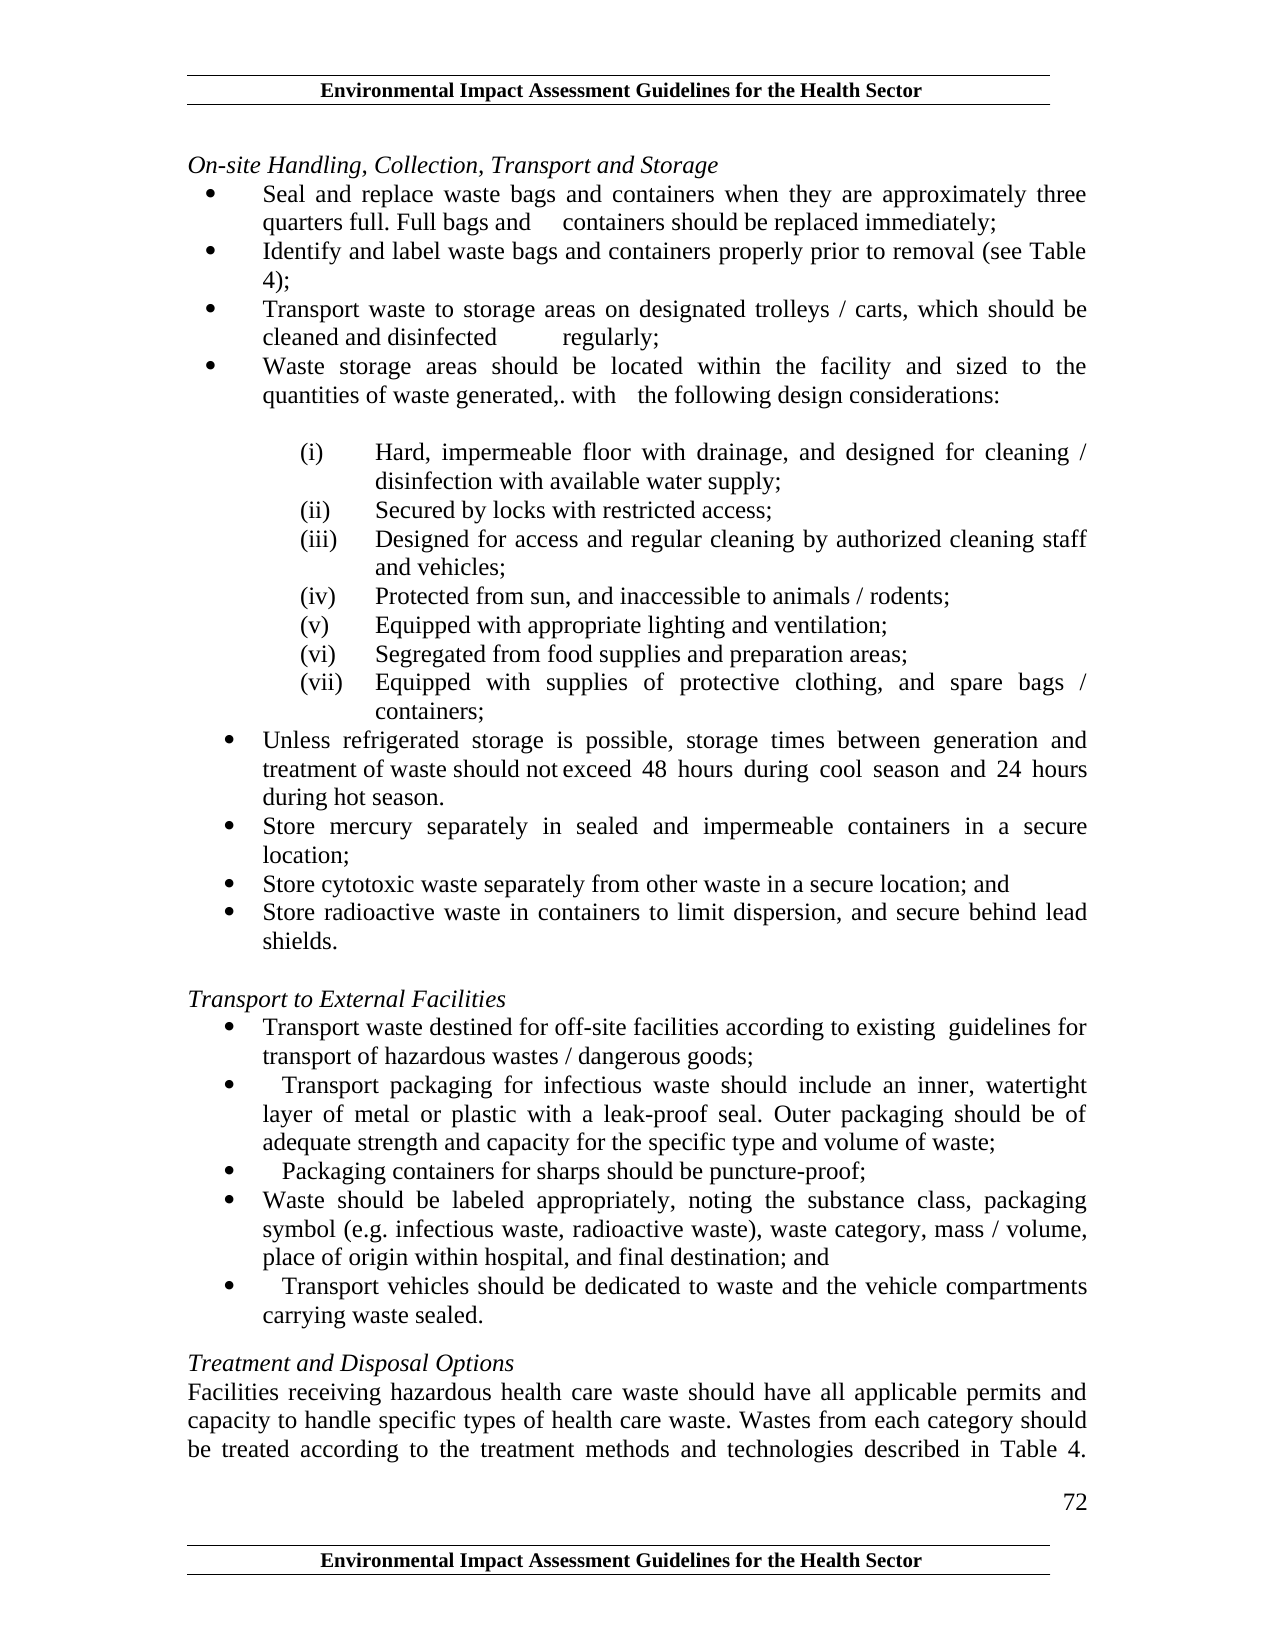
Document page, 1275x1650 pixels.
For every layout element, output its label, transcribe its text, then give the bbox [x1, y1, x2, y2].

list Packaging containers for sharps should be puncture-proof; [225, 1156, 1088, 1185]
list Transport waste destined for off-site facilities according to existing guidelines for transport of hazardous wastes / dangerous goods; [225, 1012, 1088, 1070]
list Waste storage areas should be located within the facility and sized to the quantities of waste generated,. with the following design considerations: [206, 351, 1088, 409]
list Transport packaging for infectious waste should include an inner, watertight layer of metal or plastic with a leak-proof seal. Outer packaging should be of adequate strength and capacity for the specific type and volume of waste; [225, 1070, 1088, 1156]
list Secured by locks with restricted access; [300, 495, 1088, 524]
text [187, 1377, 1088, 1463]
list Store radioactive waste in containers to limit dispersion, and secure behind lead shields. [225, 897, 1088, 955]
list Equipped with supplies of protective clothing, and spare bags / containers; [300, 667, 1088, 725]
text On-site Handling, Collection, Transport and Storage [187, 150, 1088, 179]
list Seal and replace waste bags and containers when they are approximately three quarters full. Full bags and containers should be replaced immediately; [206, 179, 1088, 236]
list Store cytotoxic waste separately from other waste in a secure location; and [225, 869, 1088, 897]
list Transport waste to storage areas on designated trolleys / carts, which should be cleaned and disinfected regularly; [206, 294, 1088, 351]
list Protected from sun, and inaccessible to animals / rodents; [300, 581, 1088, 610]
list Hard, impermeable floor with drainage, and designed for cleaning / disinfection with available water supply; [300, 437, 1088, 495]
list Store mercury separately in sealed and impermeable containers in a secure location; [225, 811, 1088, 869]
text Transport to External Facilities [187, 984, 1088, 1012]
list Identify and label waste bags and containers properly prior to removal (see Table 4); [206, 236, 1088, 294]
list Designed for access and regular cleaning by authorized cleaning staff and vehicles; [300, 524, 1088, 581]
list Transport vehicles should be dedicated to waste and the vehicle compartments carrying waste sealed. [225, 1271, 1088, 1329]
text Treatment and Disposal Options [187, 1348, 1088, 1377]
list Equipped with appropriate lighting and ventilation; [300, 610, 1088, 639]
list Unless refrigerated storage is possible, storage times between generation and treatment of waste should not exceed 48 hours during cool season and 24 hours during hot season. [225, 725, 1088, 811]
list Segregated from food supplies and preparation areas; [300, 639, 1088, 667]
list Waste should be labeled appropriately, noting the substance class, packaging symbol (e.g. infectious waste, radioactive waste), waste category, mass / volume, place of origin within hospital, and final destination; and [225, 1185, 1088, 1271]
